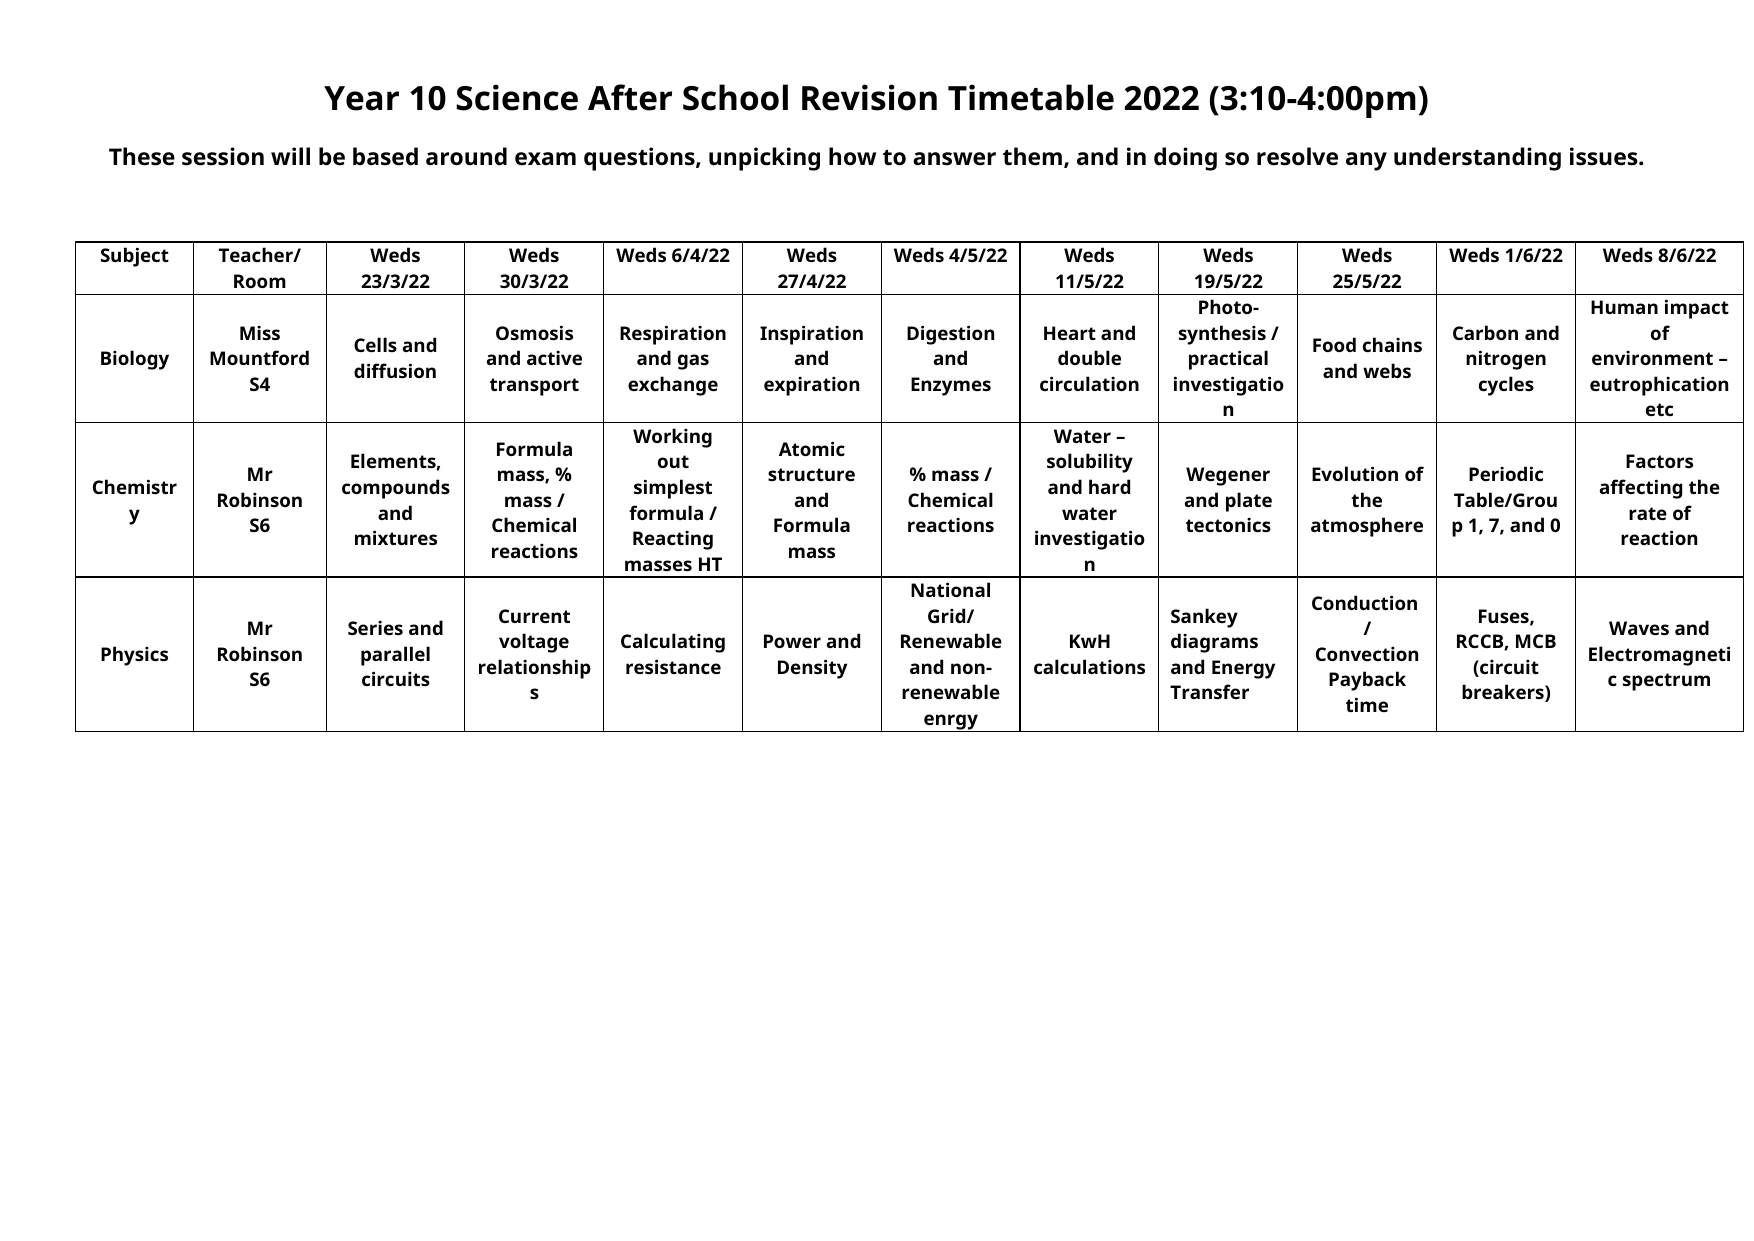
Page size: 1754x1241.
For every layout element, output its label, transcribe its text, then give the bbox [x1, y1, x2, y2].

table_header Weds 1/6/22 [1437, 243, 1575, 293]
table_cell Current voltage relationships [465, 578, 603, 731]
table_header Weds 25/5/22 [1298, 243, 1436, 293]
table_header Weds 27/4/22 [743, 243, 881, 293]
text These session will be based around exam questions, unpicking how to answer them, and in doing so resolve any understanding issues. [75, 141, 1679, 172]
table_cell Chemistry [76, 423, 193, 576]
table_cell Power and Density [743, 578, 881, 731]
table_cell Digestion and Enzymes [882, 295, 1019, 422]
table_header Weds 4/5/22 [882, 243, 1019, 293]
table_cell Fuses, RCCB, MCB (circuit breakers) [1437, 578, 1575, 731]
table_cell KwH calculations [1021, 578, 1158, 731]
table_cell Calculating resistance [604, 578, 742, 731]
table_cell Photo-synthesis / practical investigation [1159, 295, 1297, 422]
table_cell Mr Robinson S6 [194, 423, 326, 576]
table_cell Evolution of the atmosphere [1298, 423, 1436, 576]
table_cell Carbon and nitrogen cycles [1437, 295, 1575, 422]
table_header Weds 8/6/22 [1576, 243, 1743, 293]
table_cell Waves and Electromagnetic spectrum [1576, 578, 1743, 731]
table_cell Periodic Table/Group 1, 7, and 0 [1437, 423, 1575, 576]
text Year 10 Science After School Revision Timetable 2022 (3:10-4:00pm) [75, 75, 1679, 120]
table_cell Elements, compounds and mixtures [327, 423, 464, 576]
table_cell Cells and diffusion [327, 295, 464, 422]
table_header Subject [76, 243, 193, 293]
table_header Weds 23/3/22 [327, 243, 464, 293]
table_cell Water – solubility and hard water investigation [1021, 423, 1158, 576]
table_cell Respiration and gas exchange [604, 295, 742, 422]
table_cell Mr Robinson S6 [194, 578, 326, 731]
table_cell Conduction / Convection Payback time [1298, 578, 1436, 731]
table_cell Sankey diagrams and Energy Transfer [1159, 578, 1297, 731]
table_cell Biology [76, 295, 193, 422]
table_cell Osmosis and active transport [465, 295, 603, 422]
table_header Weds 30/3/22 [465, 243, 603, 293]
table_cell Series and parallel circuits [327, 578, 464, 731]
table_cell Miss Mountford S4 [194, 295, 326, 422]
table_cell Wegener and plate tectonics [1159, 423, 1297, 576]
table_header Weds 11/5/22 [1021, 243, 1158, 293]
table_cell Formula mass, % mass / Chemical reactions [465, 423, 603, 576]
table_cell Atomic structure and Formula mass [743, 423, 881, 576]
table_cell % mass / Chemical reactions [882, 423, 1019, 576]
table_header Weds 6/4/22 [604, 243, 742, 293]
table_header Teacher/ Room [194, 243, 326, 293]
table_cell Heart and double circulation [1021, 295, 1158, 422]
table_cell National Grid/ Renewable and non-renewable enrgy [882, 578, 1019, 731]
table_cell Working out simplest formula / Reacting masses HT [604, 423, 742, 576]
table_header Weds 19/5/22 [1159, 243, 1297, 293]
table_cell Factors affecting the rate of reaction [1576, 423, 1743, 576]
table_cell Inspiration and expiration [743, 295, 881, 422]
table_cell Physics [76, 578, 193, 731]
table_cell Food chains and webs [1298, 295, 1436, 422]
table_cell Human impact of environment – eutrophication etc [1576, 295, 1743, 422]
